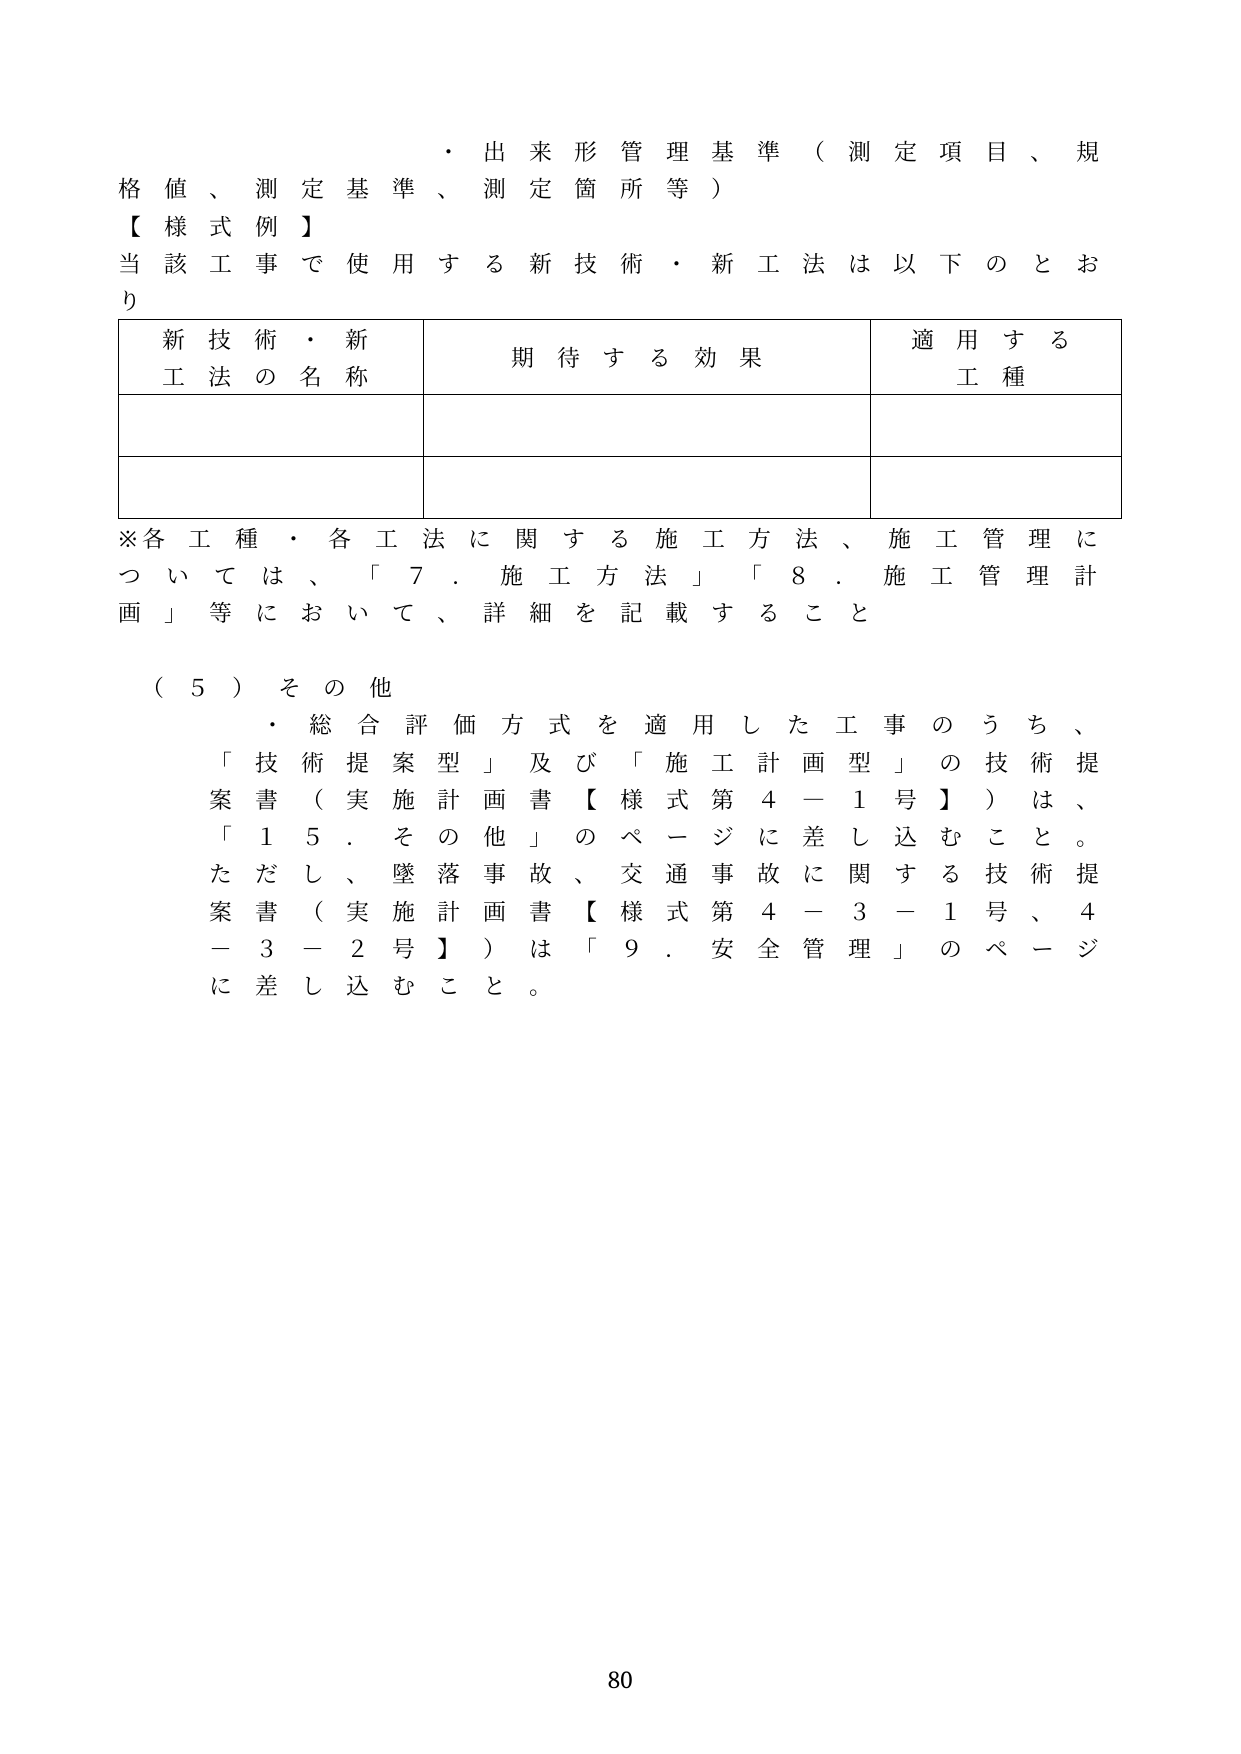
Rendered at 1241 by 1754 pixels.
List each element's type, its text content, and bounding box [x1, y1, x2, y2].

text 当該工事で使用する新技術・新工法は以下のとおり [118, 244, 1122, 318]
text 【様式例】 [118, 207, 1122, 244]
text ・総合評価方式を適用した工事のうち、「技術提案型」及び「施工計画型」の技術提案書（実施計画書【様式第４―１号】）は、「１５．その他」のページに差し込むこと。 [118, 705, 1122, 854]
text （５）その他 [118, 668, 1122, 705]
table_header 新技術・新工法の名称 [119, 320, 423, 394]
table_cell [424, 395, 870, 456]
table_header 期待する効果 [424, 320, 870, 394]
table_cell [424, 457, 870, 518]
text ただし、墜落事故、交通事故に関する技術提案書（実施計画書【様式第４－３－１号、４－３－２号】）は「９．安全管理」のページに差し込むこと。 [209, 854, 1122, 1003]
table_cell [119, 395, 423, 456]
table_header 適用する工種 [871, 320, 1121, 394]
table_cell [871, 395, 1121, 456]
text ※各工種・各工法に関する施工方法、施工管理については、「７．施工方法」「８．施工管理計画」等において、詳細を記載すること [118, 519, 1122, 631]
table_cell [119, 457, 423, 518]
text ・出来形管理基準（測定項目、規格値、測定基準、測定箇所等） [118, 132, 1122, 207]
table_cell [871, 457, 1121, 518]
